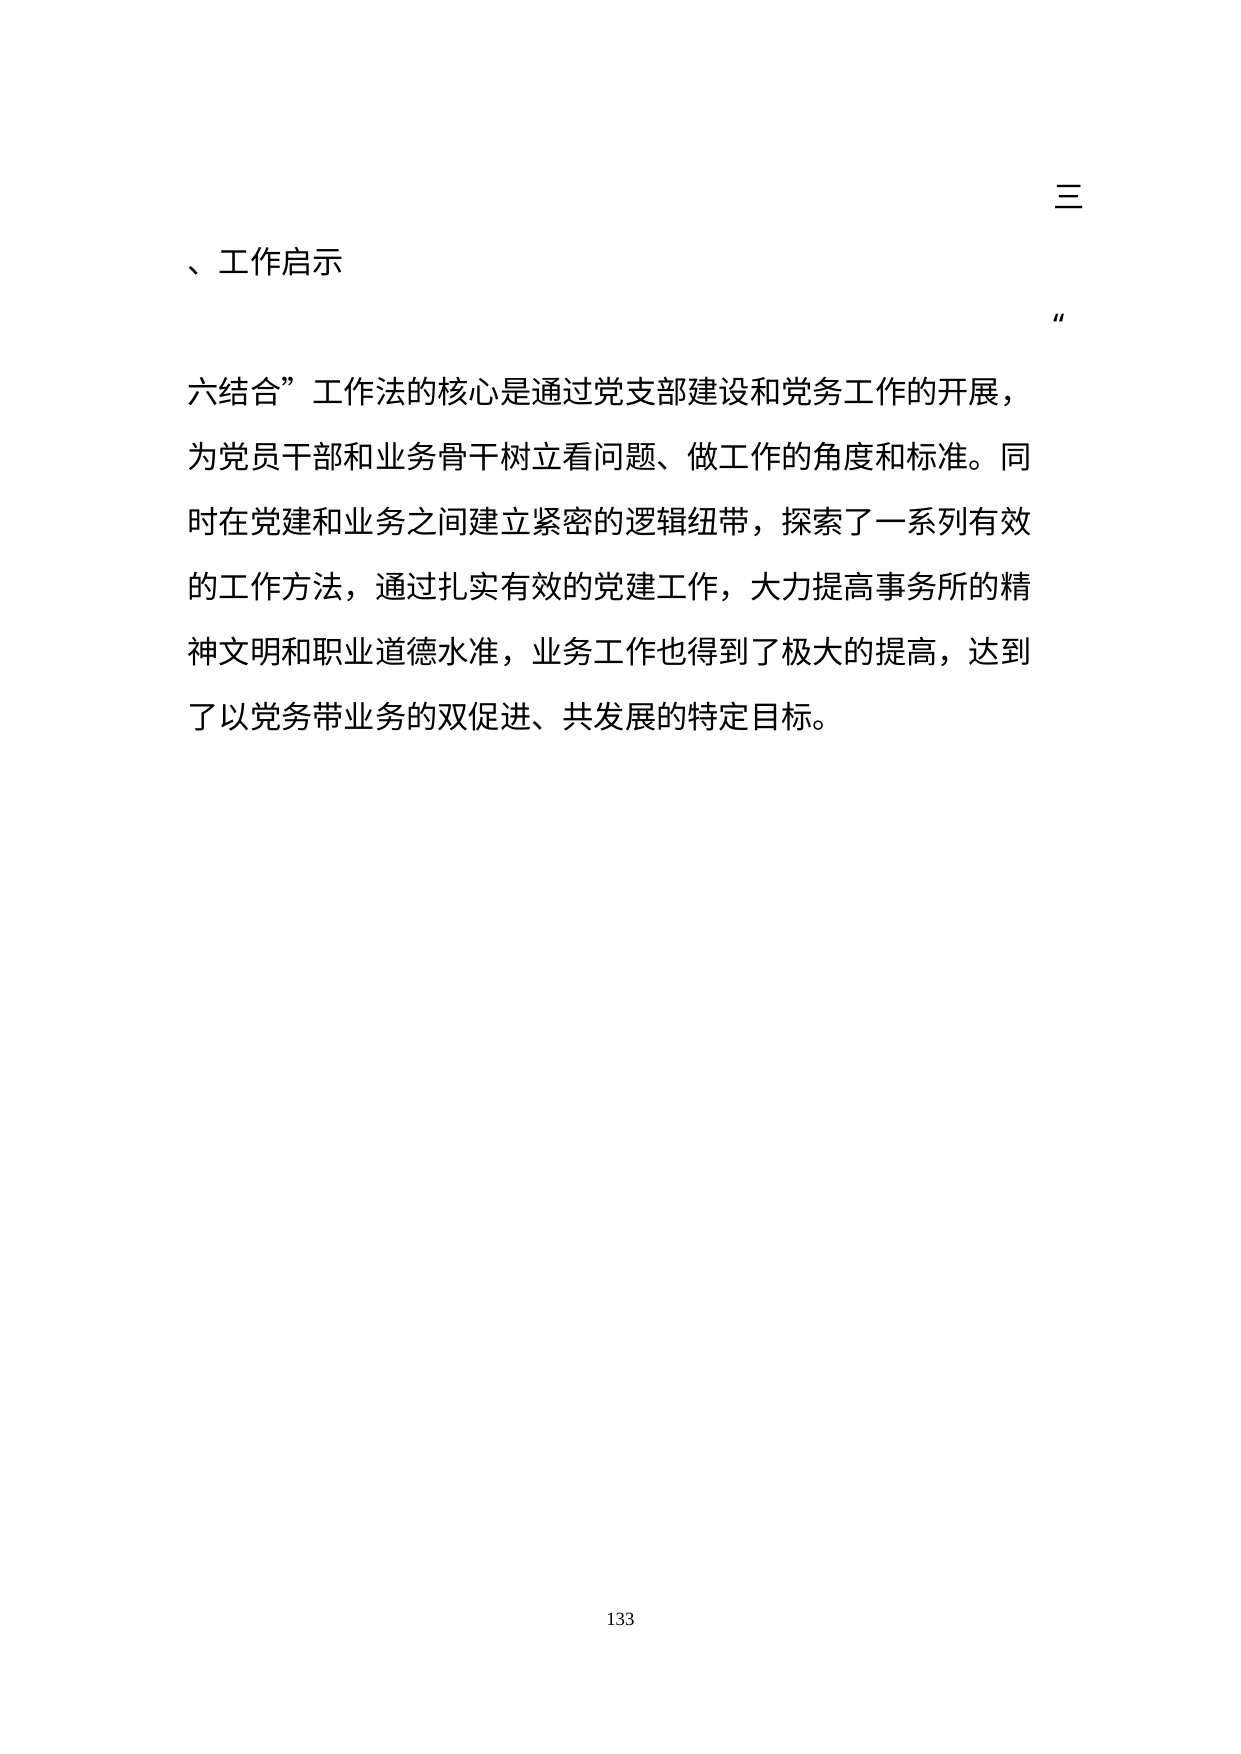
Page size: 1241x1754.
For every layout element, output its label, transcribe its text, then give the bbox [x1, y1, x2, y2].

text 三、工作启示 [187, 162, 1053, 292]
text “六结合”工作法的核心是通过党支部建设和党务工作的开展，为党员干部和业务骨干树立看问题、做工作的角度和标准。同时在党建和业务之间建立紧密的逻辑纽带，探索了一系列有效的工作方法，通过扎实有效的党建工作，大力提高事务所的精神文明和职业道德水准，业务工作也得到了极大的提高，达到了以党务带业务的双促进、共发展的特定目标。 [187, 292, 1053, 747]
